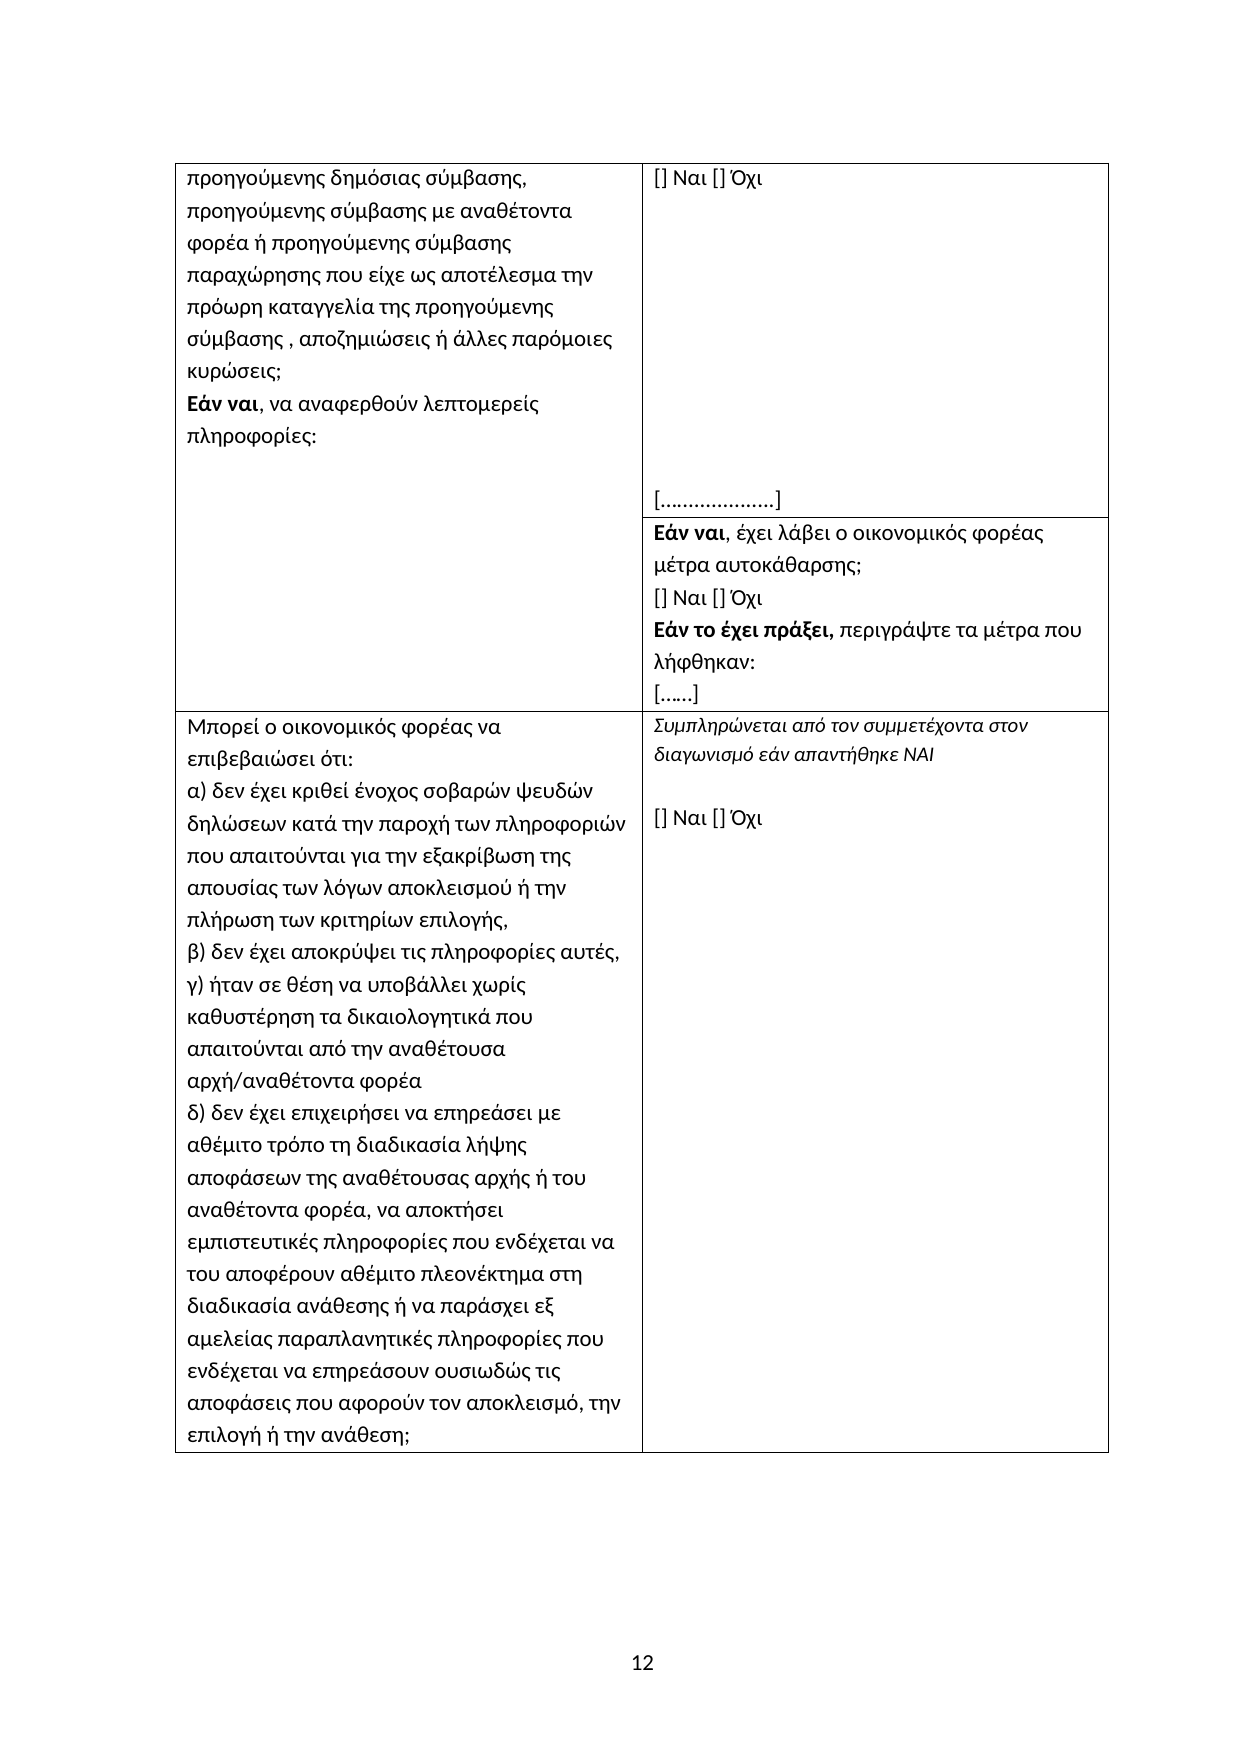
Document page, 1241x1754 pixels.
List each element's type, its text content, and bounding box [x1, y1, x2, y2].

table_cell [176, 164, 642, 711]
table_cell Συμπληρώνεται από τον συμμετέχοντα στον διαγωνισμό εάν απαντήθηκε ΝΑΙ [] Ναι [] Όχι [643, 712, 1108, 1452]
table_cell Μπορεί ο οικονομικός φορέας να επιβεβαιώσει ότι: α) δεν έχει κριθεί ένοχος σοβαρών ψευδών δηλώσεων κατά την παροχή των πληροφοριών που απαιτούνται για την εξακρίβωση της απουσίας των λόγων αποκλεισμού ή την πλήρωση των κριτηρίων επιλογής, β) δεν έχει αποκρύψει τις πληροφορίες αυτές, γ) ήταν σε θέση να υποβάλλει χωρίς καθυστέρηση τα δικαιολογητικά που απαιτούνται από την αναθέτουσα αρχή/αναθέτοντα φορέα δ) δεν έχει επιχειρήσει να επηρεάσει με αθέμιτο τρόπο τη διαδικασία λήψης αποφάσεων της αναθέτουσας αρχής ή του αναθέτοντα φορέα, να αποκτήσει εμπιστευτικές πληροφορίες που ενδέχεται να του αποφέρουν αθέμιτο πλεονέκτημα στη διαδικασία ανάθεσης ή να παράσχει εξ αμελείας παραπλανητικές πληροφορίες που ενδέχεται να επηρεάσουν ουσιωδώς τις αποφάσεις που αφορούν τον αποκλεισμό, την επιλογή ή την ανάθεση; [176, 712, 642, 1452]
table_cell Εάν ναι, έχει λάβει ο οικονομικός φορέας μέτρα αυτοκάθαρσης; [] Ναι [] Όχι Εάν το έχει πράξει, περιγράψτε τα μέτρα που λήφθηκαν: [……] [643, 518, 1108, 711]
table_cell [643, 164, 1108, 517]
